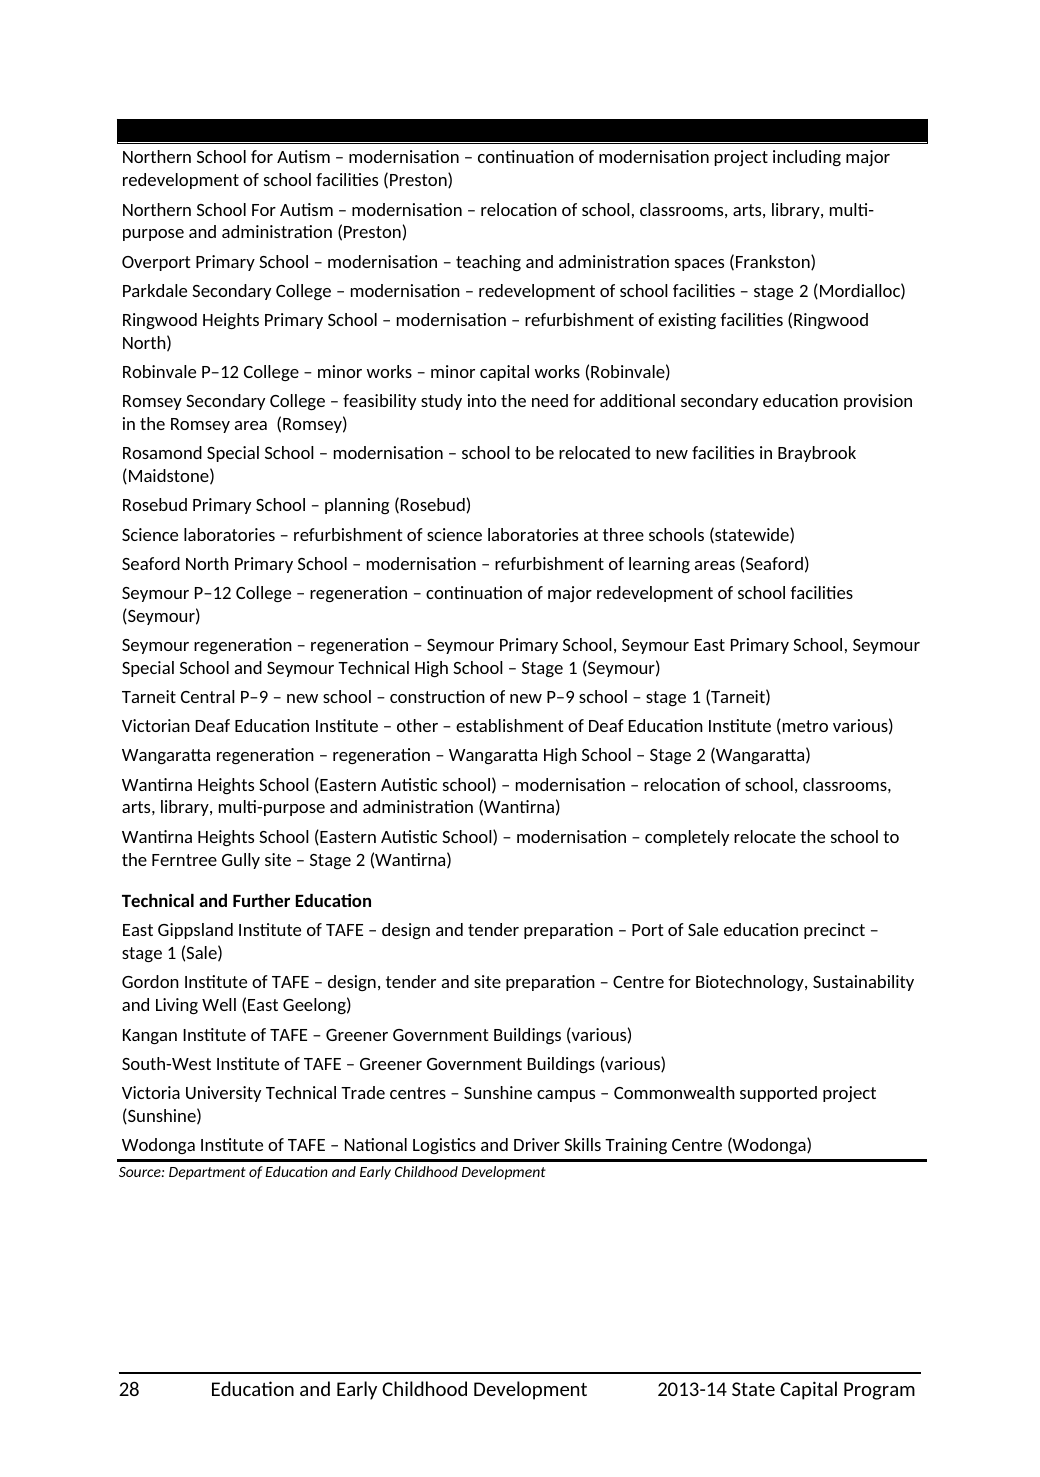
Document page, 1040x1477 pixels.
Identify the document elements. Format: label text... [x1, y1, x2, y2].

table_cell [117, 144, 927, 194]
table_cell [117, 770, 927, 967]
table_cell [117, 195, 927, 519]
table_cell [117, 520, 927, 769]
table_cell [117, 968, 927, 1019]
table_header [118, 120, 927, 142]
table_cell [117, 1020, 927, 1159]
text Source: Department of Education and Early Childhood Development [118, 1162, 921, 1181]
